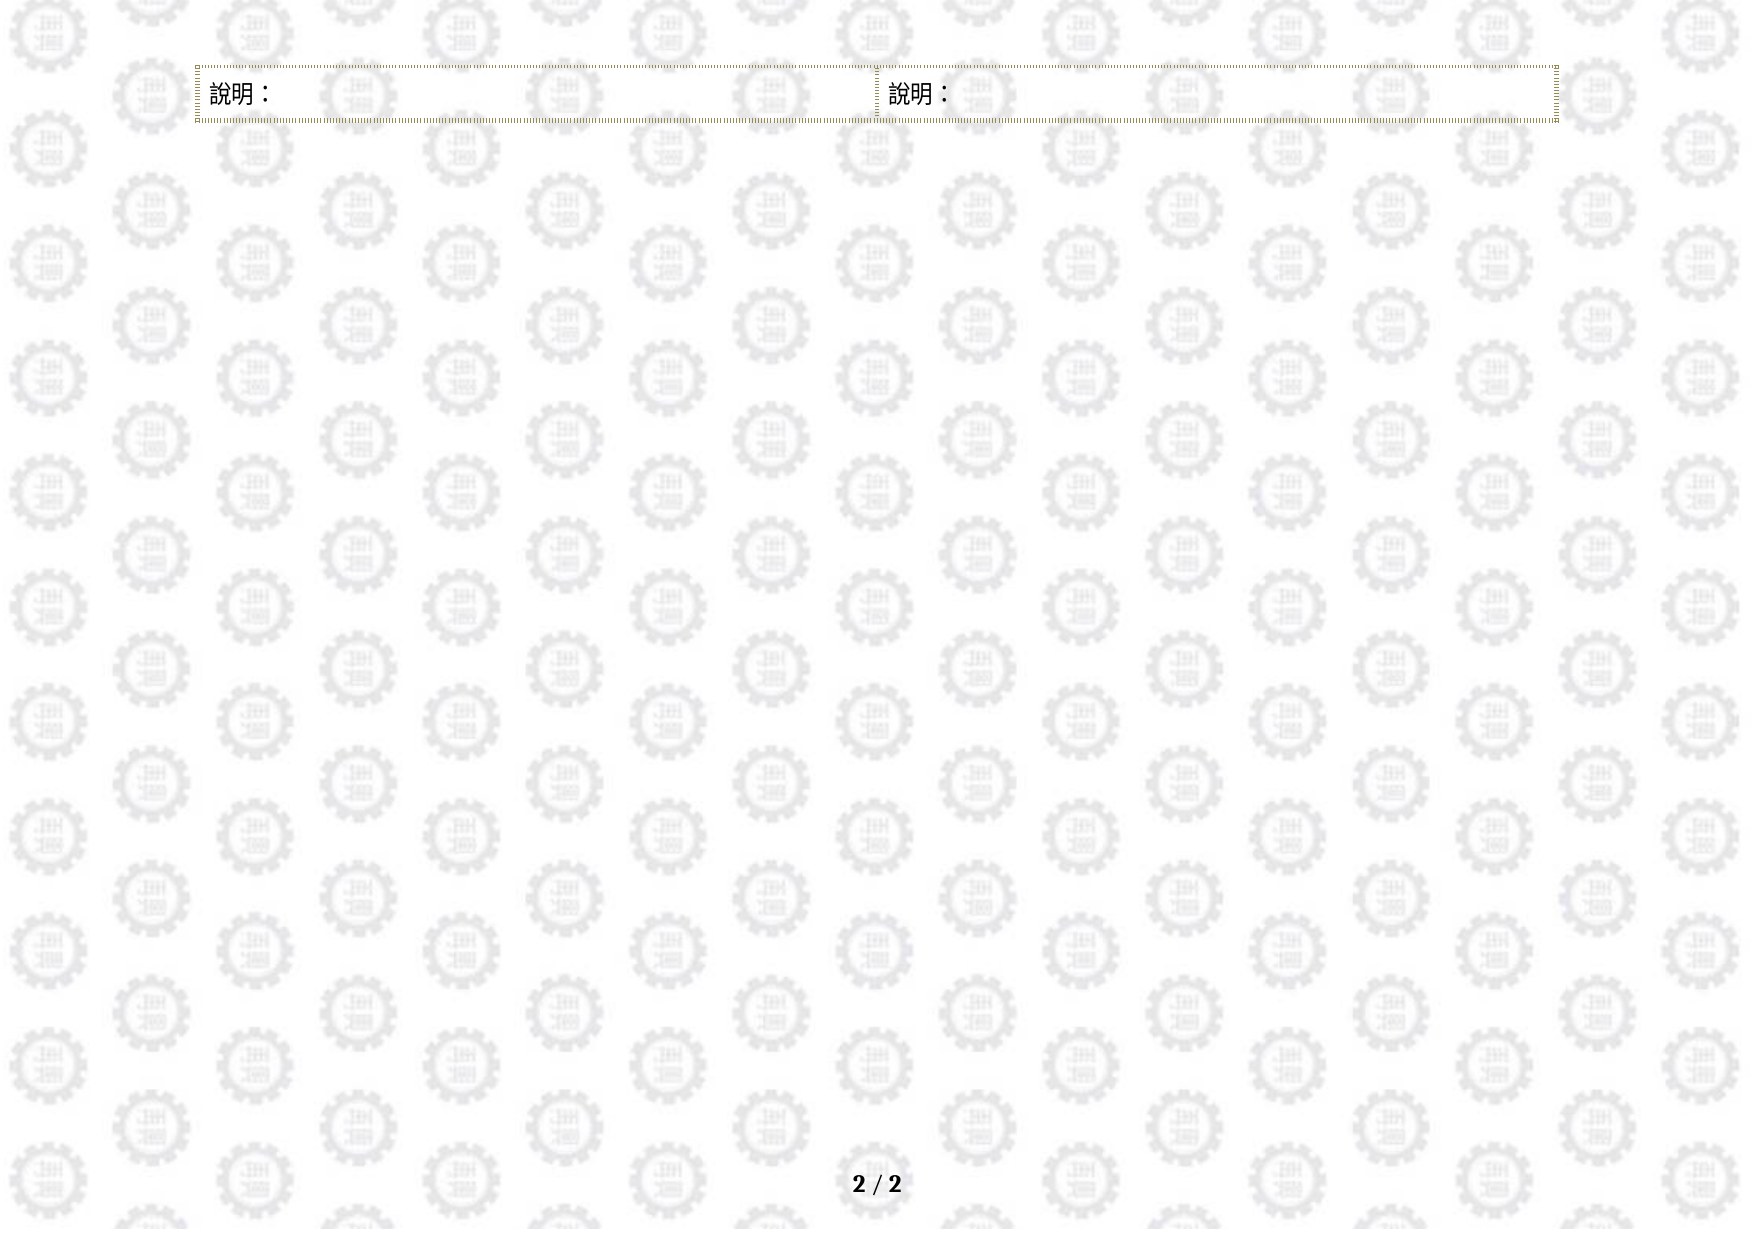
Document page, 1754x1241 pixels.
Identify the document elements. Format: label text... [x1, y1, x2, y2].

picture [2, 0, 1752, 1229]
table_cell 說明： [877, 65, 1556, 118]
table_cell 說明： [198, 65, 877, 118]
